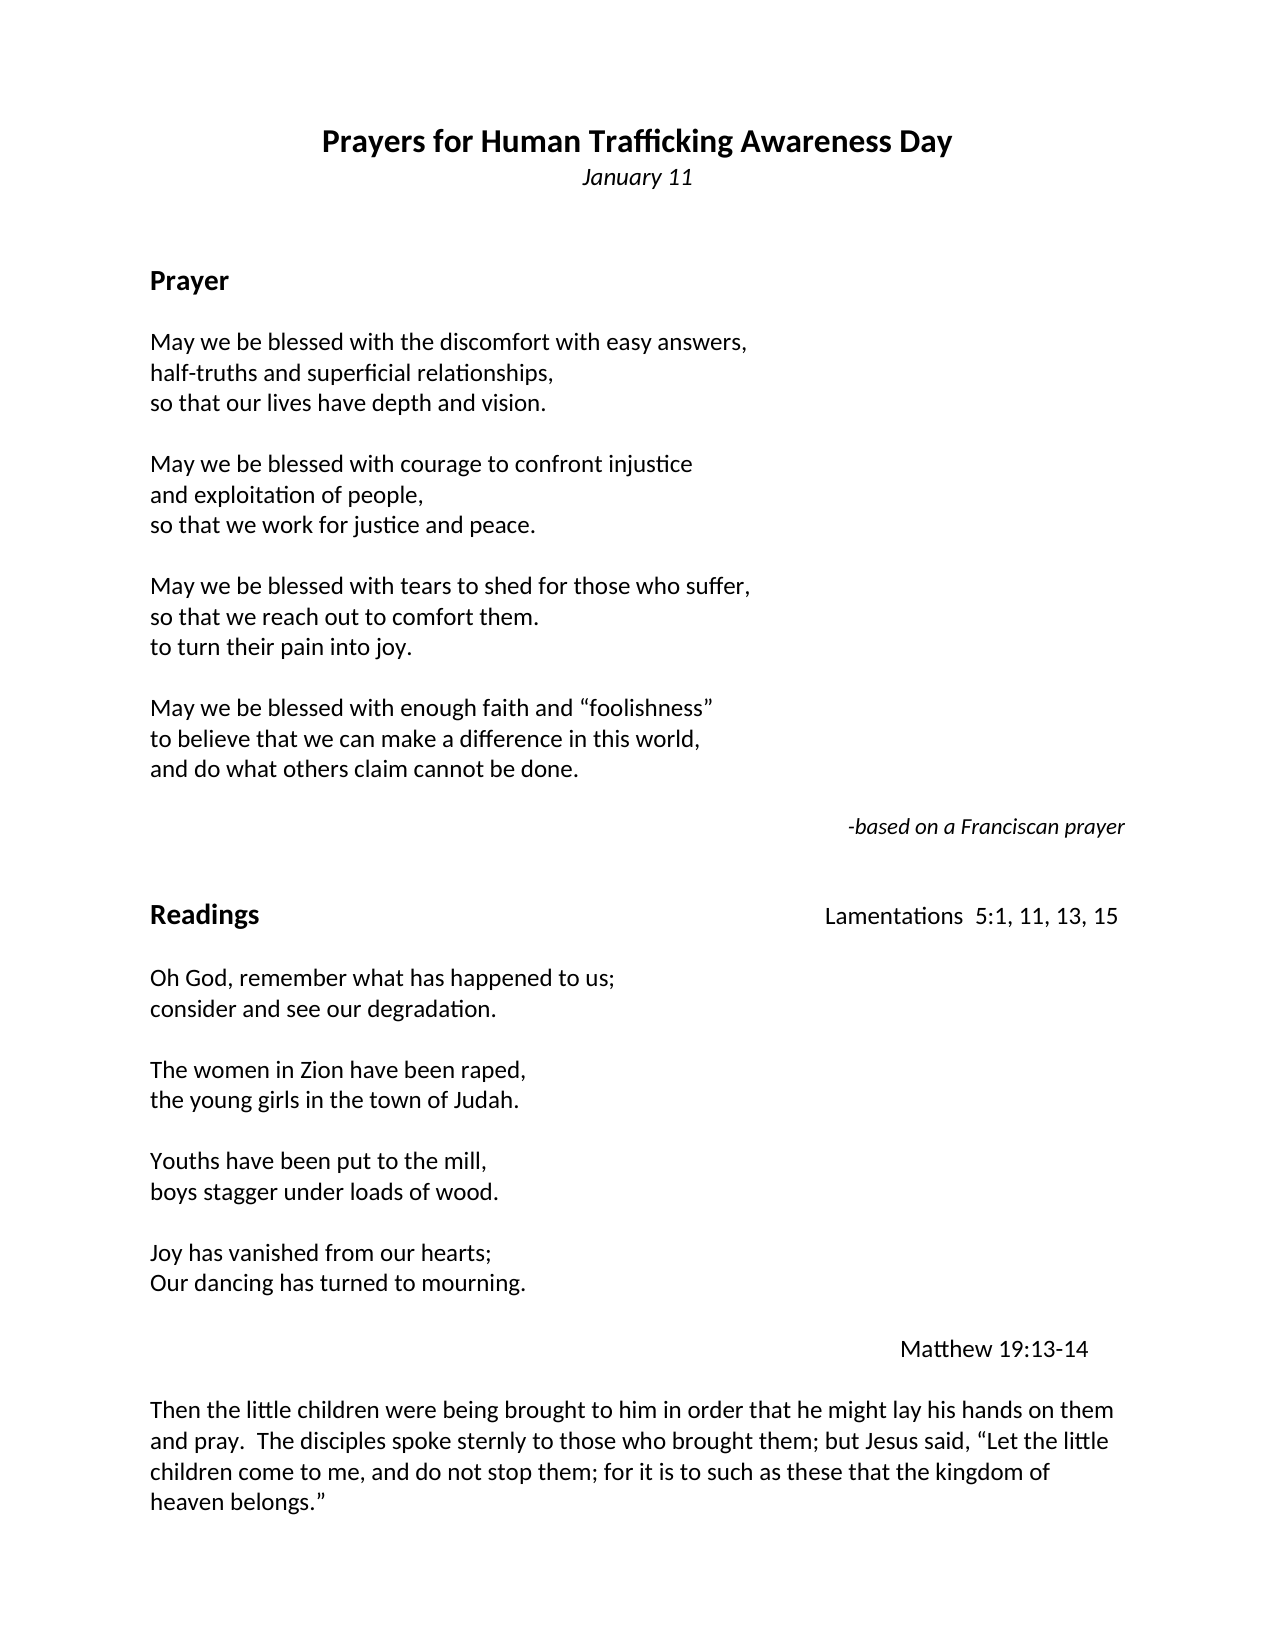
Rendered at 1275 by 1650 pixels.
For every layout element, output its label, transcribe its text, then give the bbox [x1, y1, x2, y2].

text Joy has vanished from our hearts; [150, 1237, 1125, 1267]
text and exploitation of people, [150, 479, 1125, 509]
text May we be blessed with courage to confront injustice [150, 448, 1125, 479]
text Then the little children were being brought to him in order that he might lay his hands on them and pray. The disciples spoke sternly to those who brought them; but Jesus said, “Let the little children come to me, and do not stop them; for it is to such as these that the kingdom of heaven belongs.” [150, 1394, 1125, 1517]
text the young girls in the town of Judah. [150, 1084, 1125, 1115]
text The women in Zion have been raped, [150, 1054, 1125, 1084]
text so that we reach out to comfort them. [150, 601, 1125, 631]
text half-truths and superficial relationships, [150, 357, 1125, 387]
text Our dancing has turned to mourning. [150, 1267, 1125, 1298]
text May we be blessed with tears to shed for those who suffer, [150, 570, 1125, 601]
text Matthew 19:13-14 [150, 1333, 1125, 1364]
text Readings Lamentations 5:1, 11, 13, 15 [150, 896, 1125, 932]
text May we be blessed with the discomfort with easy answers, [150, 326, 1125, 357]
text Prayers for Human Trafficking Awareness Day [150, 120, 1125, 161]
text -based on a Franciscan prayer [150, 812, 1125, 840]
text Oh God, remember what has happened to us; [150, 962, 1125, 993]
text to believe that we can make a difference in this world, [150, 723, 1125, 753]
text consider and see our degradation. [150, 993, 1125, 1023]
text to turn their pain into joy. [150, 631, 1125, 662]
text May we be blessed with enough faith and “foolishness” [150, 692, 1125, 723]
text and do what others claim cannot be done. [150, 753, 1125, 784]
text Prayer [150, 262, 1125, 298]
text Youths have been put to the mill, [150, 1145, 1125, 1176]
text so that we work for justice and peace. [150, 509, 1125, 540]
text boys stagger under loads of wood. [150, 1176, 1125, 1206]
text so that our lives have depth and vision. [150, 387, 1125, 418]
text January 11 [150, 161, 1125, 191]
